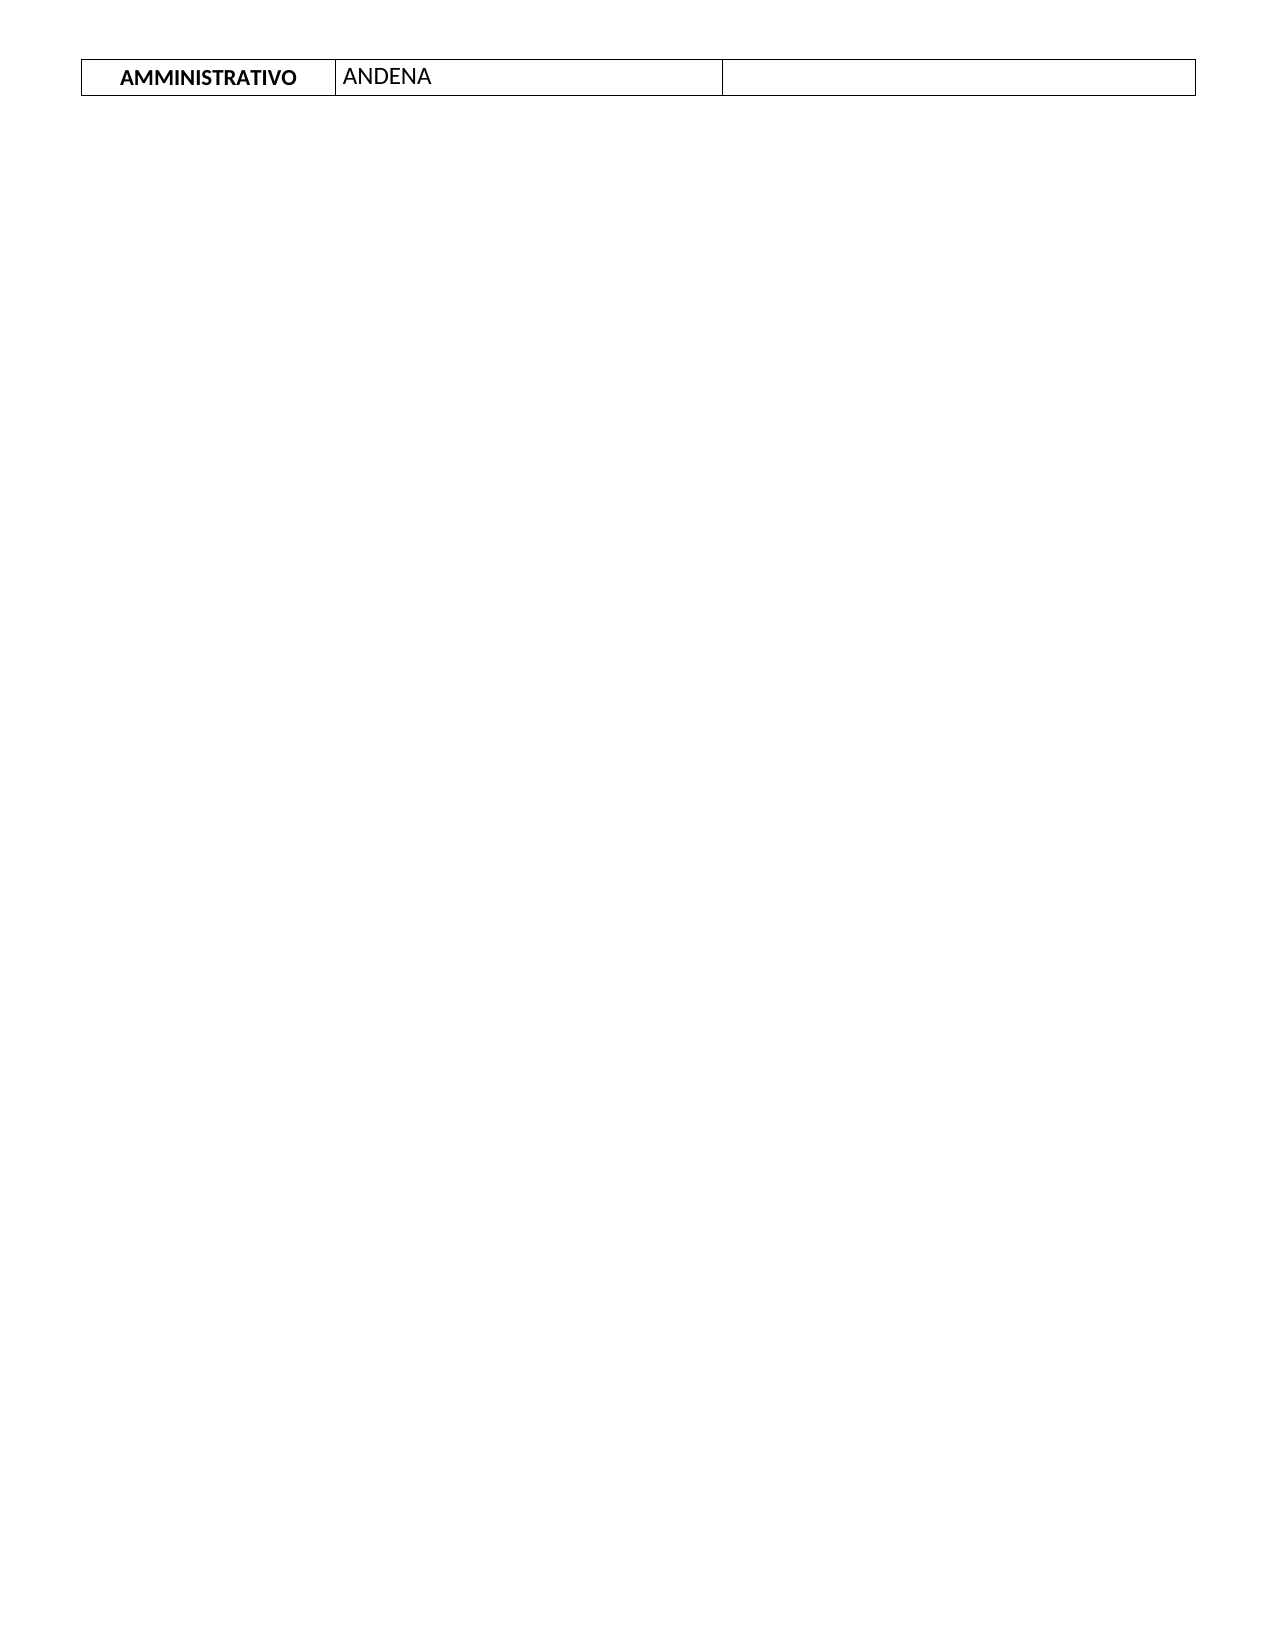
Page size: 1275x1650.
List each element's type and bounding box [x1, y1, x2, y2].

table_header [336, 60, 722, 95]
table_header [82, 60, 335, 95]
table_header [723, 60, 1195, 95]
